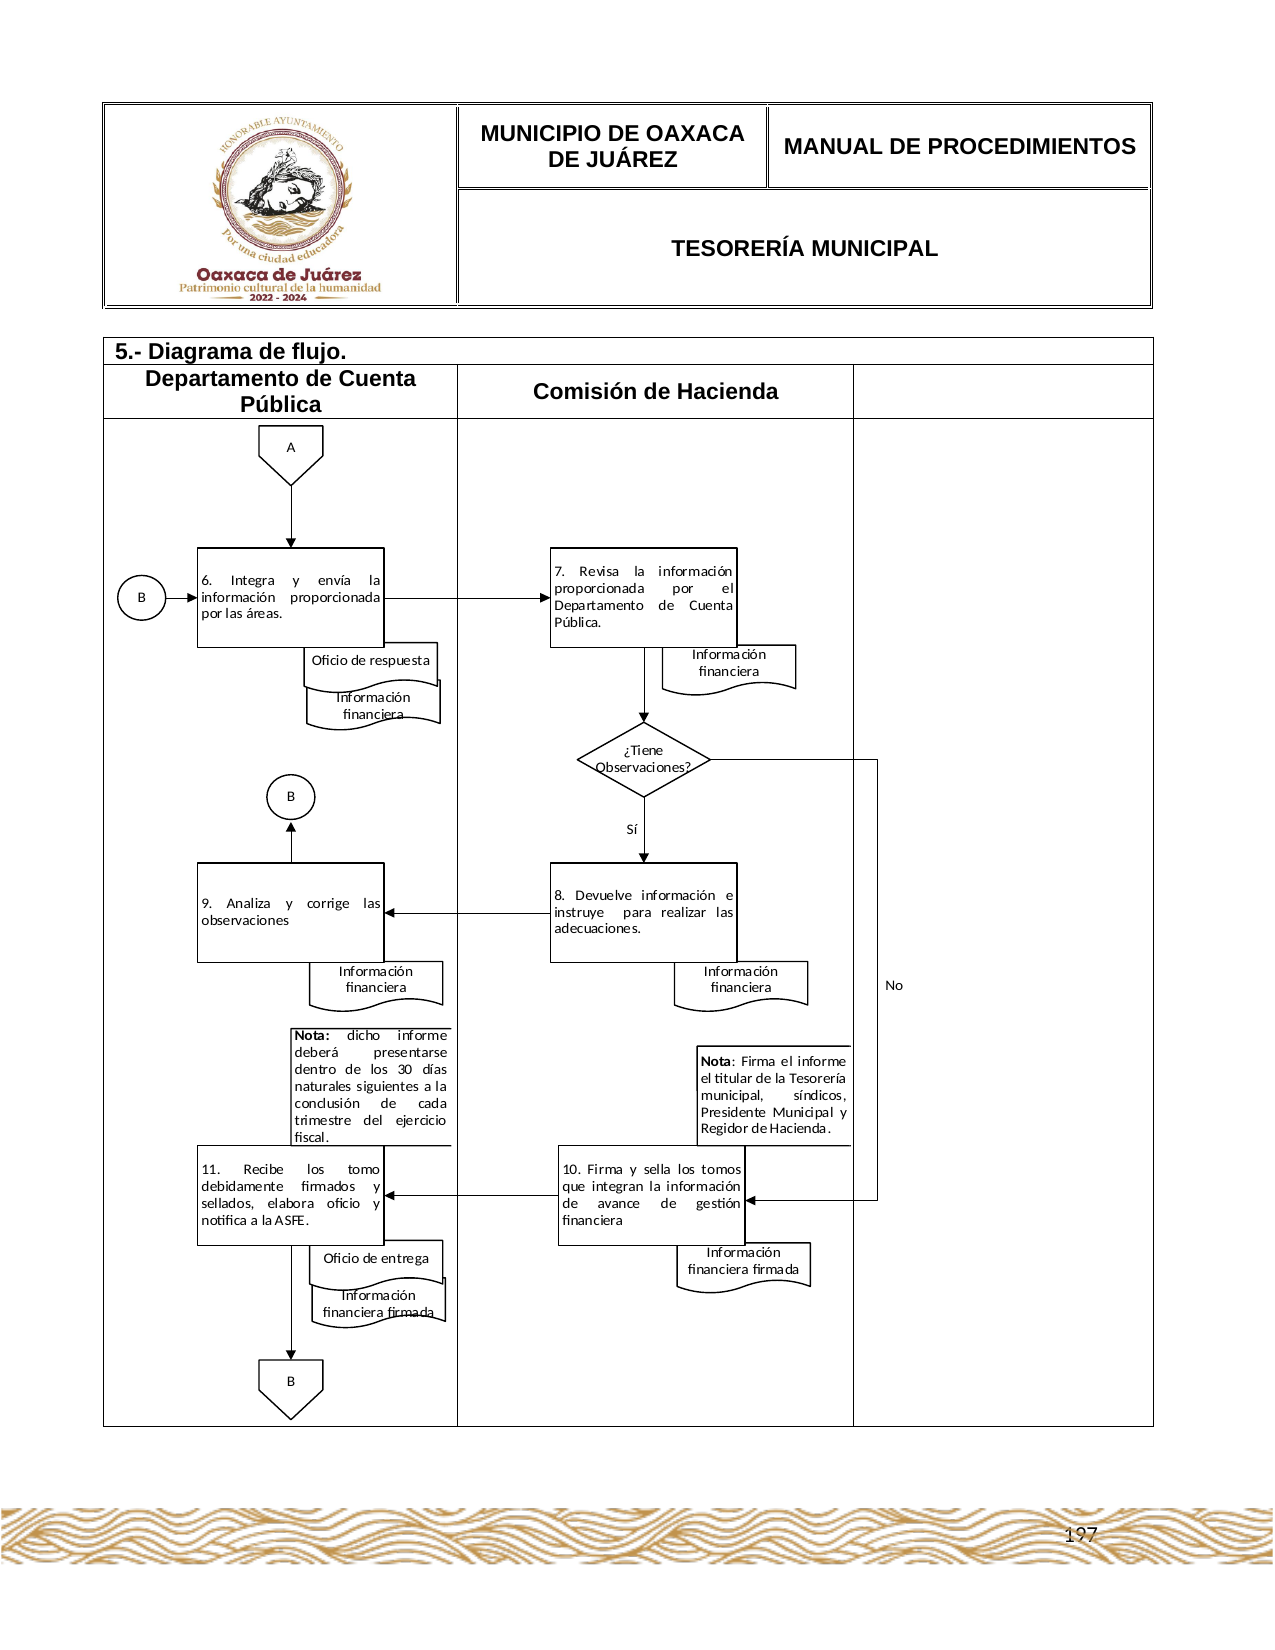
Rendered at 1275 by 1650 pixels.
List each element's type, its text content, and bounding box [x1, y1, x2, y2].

table_cell [104, 419, 457, 1426]
table_cell [854, 365, 1153, 418]
table_header 5.- Diagrama de flujo. [104, 338, 1153, 364]
table_cell [458, 419, 853, 1426]
table_cell [854, 419, 1153, 1426]
table_cell Departamento de Cuenta Pública [104, 365, 457, 418]
table_cell Comisión de Hacienda [458, 365, 853, 418]
